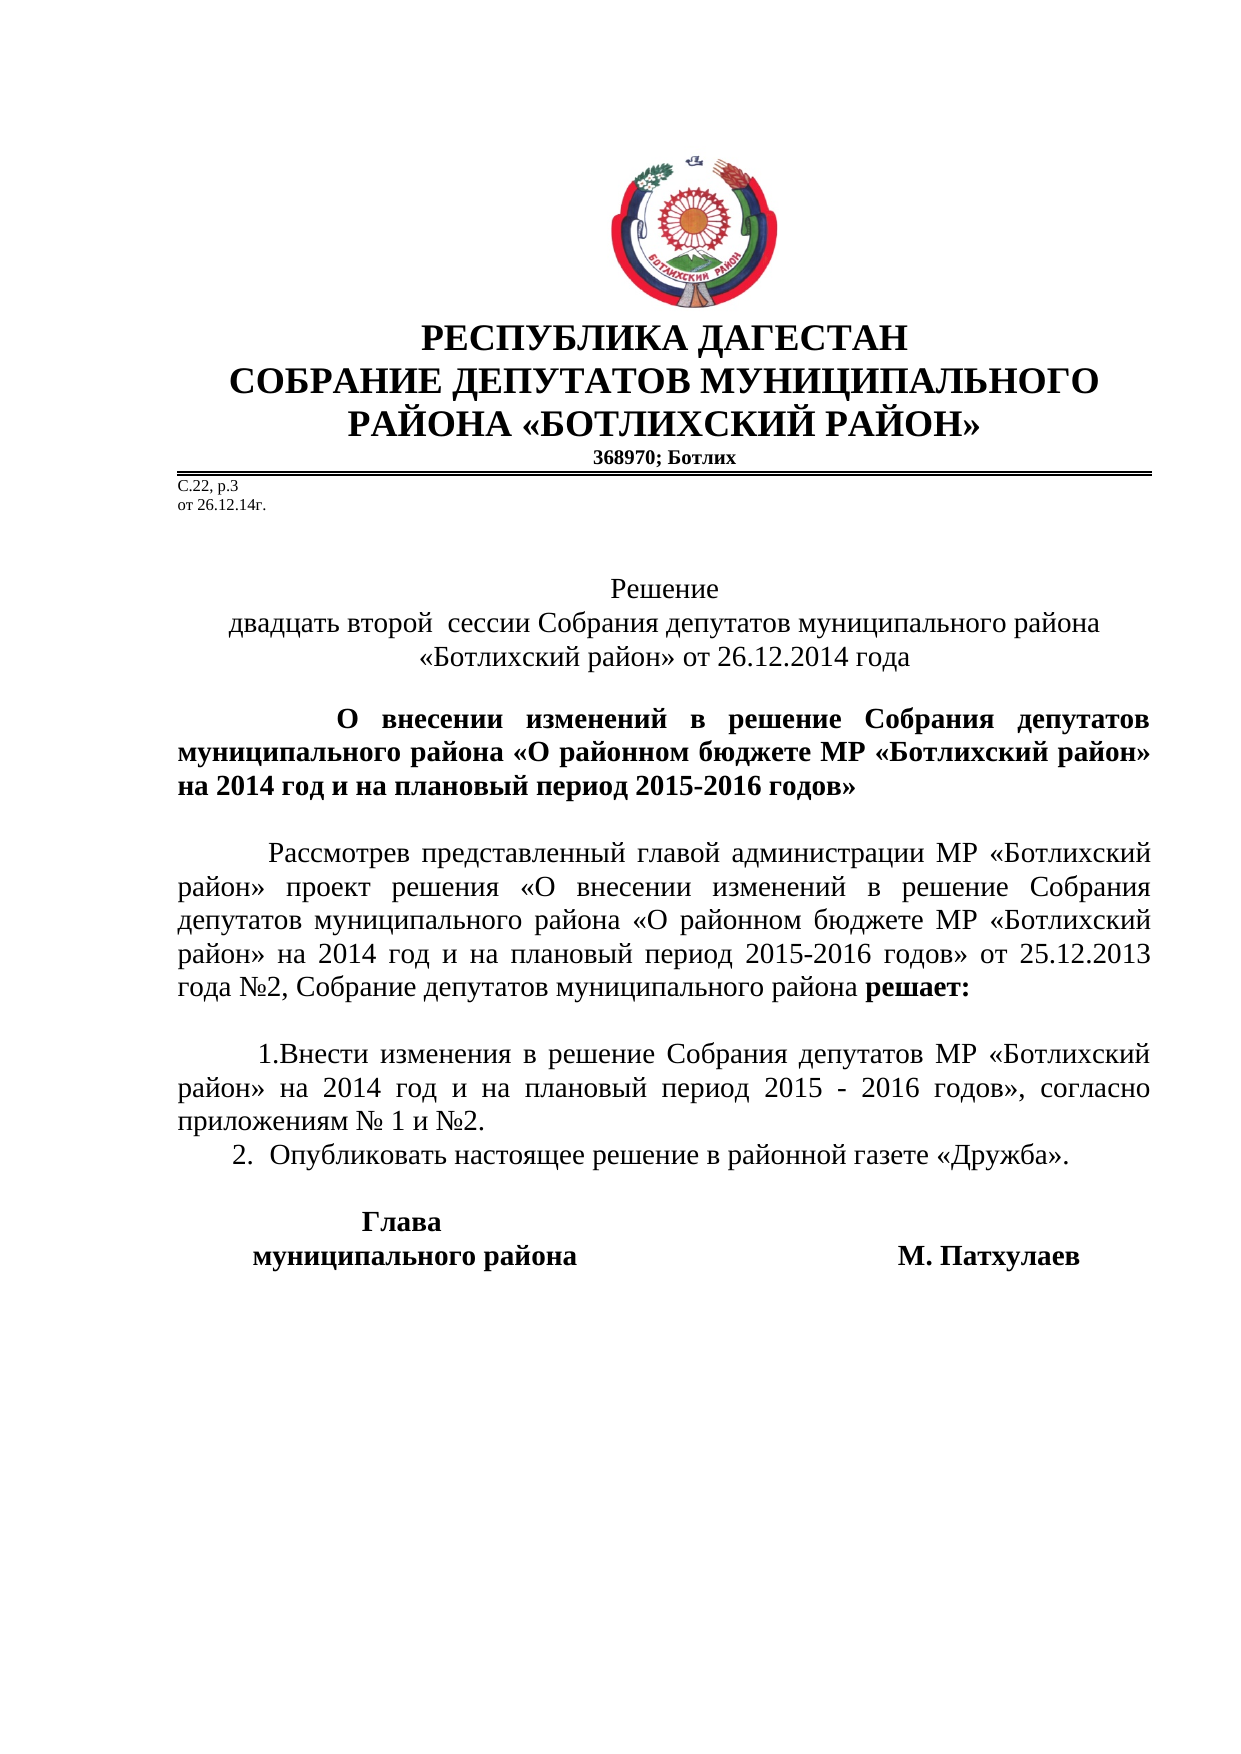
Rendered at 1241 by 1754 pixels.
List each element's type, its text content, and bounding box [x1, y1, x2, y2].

text 368970; Ботлих [177, 445, 1152, 471]
text С.22, р.3 [177, 476, 1152, 495]
text РЕСПУБЛИКА ДАГЕСТАН [177, 316, 1152, 359]
text Глава [252, 1204, 1152, 1238]
text СОБРАНИЕ ДЕПУТАТОВ МУНИЦИПАЛЬНОГО РАЙОНА «БОТЛИХСКИЙ РАЙОН» [177, 359, 1152, 445]
picture [607, 146, 779, 316]
text муниципального района М. Патхулаев [252, 1238, 1152, 1271]
list Опубликовать настоящее решение в районной газете «Дружба». [232, 1137, 1152, 1171]
text двадцать второй сессии Собрания депутатов муниципального района «Ботлихский район» от 26.12.2014 года [177, 605, 1152, 672]
text Рассмотрев представленный главой администрации МР «Ботлихский район» проект решения «О внесении изменений в решение Собрания депутатов муниципального района «О районном бюджете МР «Ботлихский район» на 2014 год и на плановый период 2015-2016 годов» от 25.12.2013 года №2, Собрание депутатов муниципального района решает: [177, 835, 1152, 1003]
text 1.Внести изменения в решение Собрания депутатов МР «Ботлихский район» на 2014 год и на плановый период 2015 - 2016 годов», согласно приложениям № 1 и №2. [177, 1036, 1152, 1137]
text О внесении изменений в решение Собрания депутатов муниципального района «О районном бюджете МР «Ботлихский район» на 2014 год и на плановый период 2015-2016 годов» [177, 701, 1152, 802]
text от 26.12.14г. [177, 495, 1152, 514]
text Решение [177, 572, 1152, 605]
